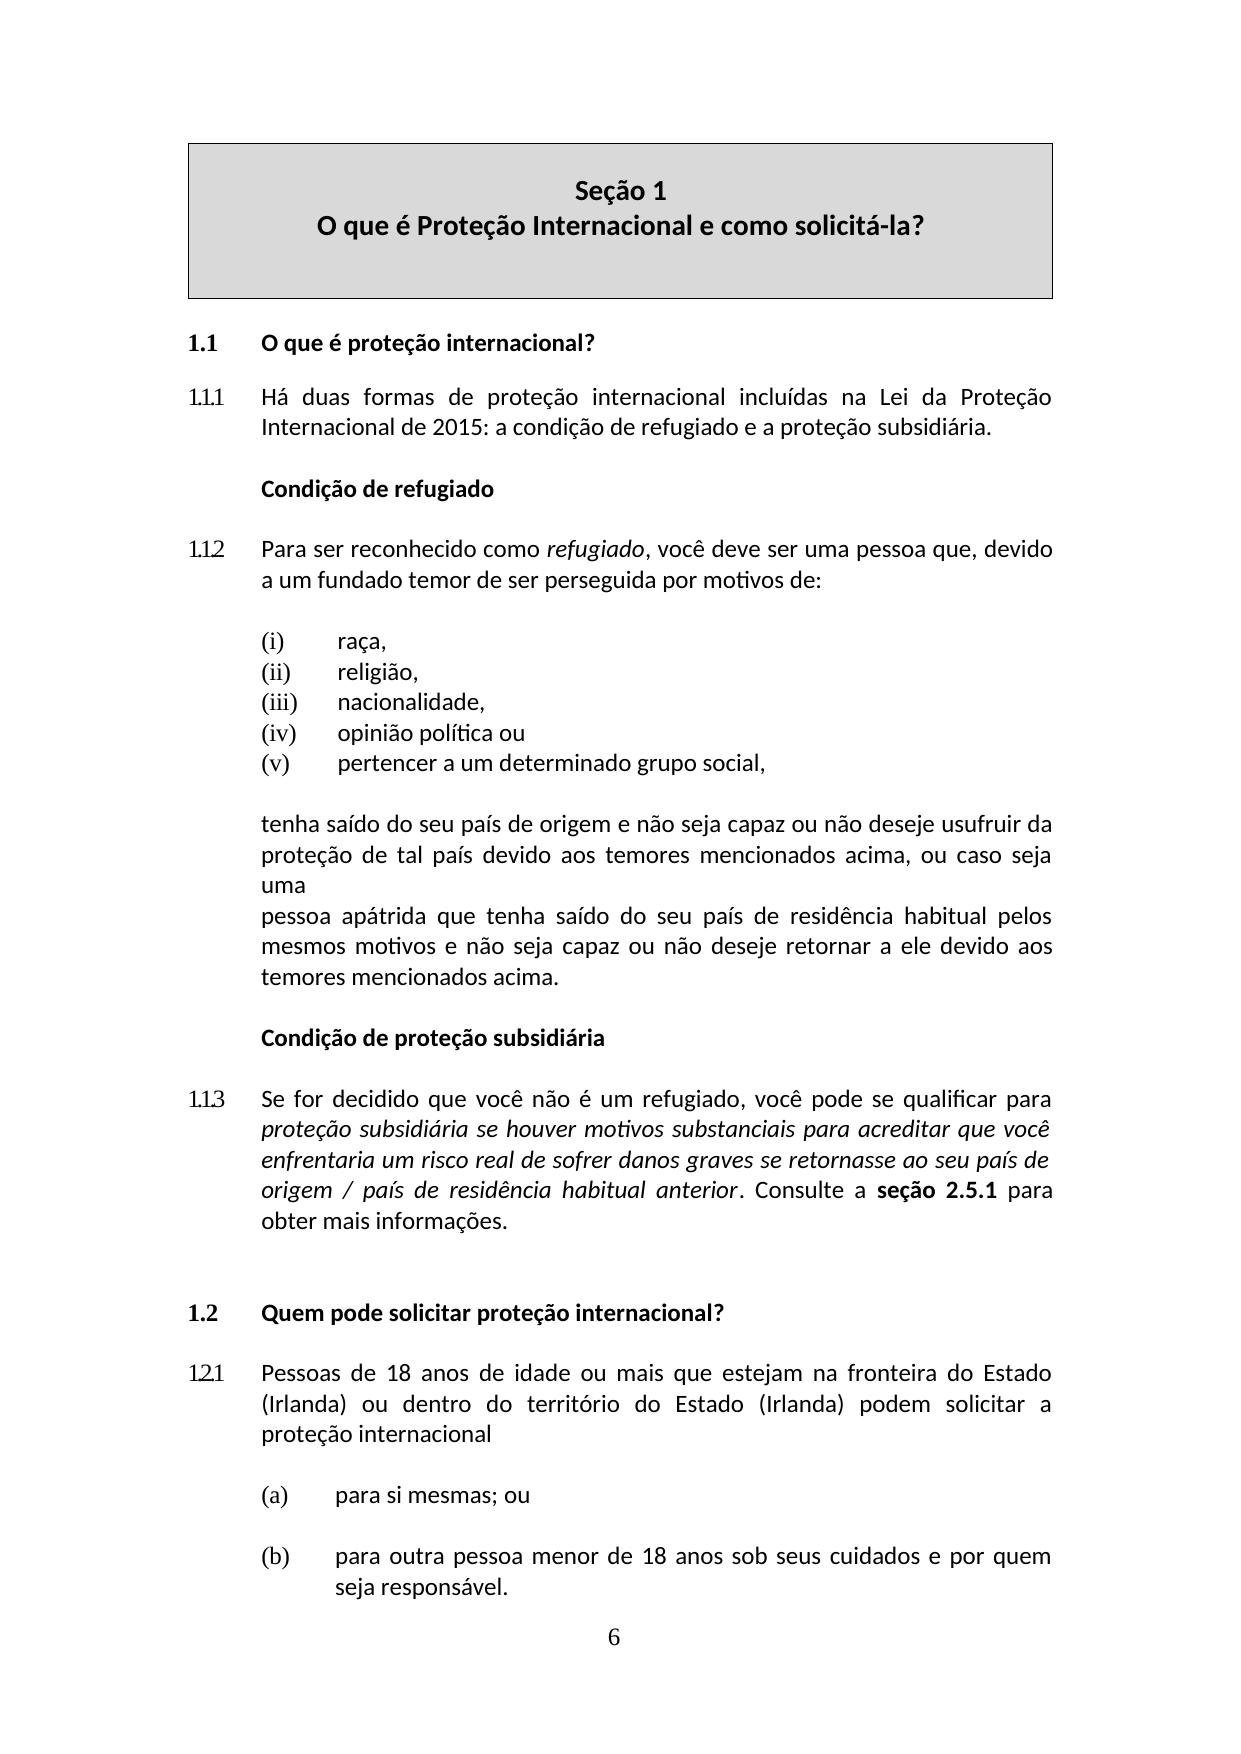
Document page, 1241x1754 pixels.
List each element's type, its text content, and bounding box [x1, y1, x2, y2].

list Se for decidido que você não é um refugiado, você pode se qualificar para proteção subsidiária se houver motivos substanciais para acreditar que você enfrentaria um risco real de sofrer danos graves se retornasse ao seu país de origem / país de residência habitual anterior. Consulte a seção 2.5.1 para obter mais informações. [187, 1083, 1053, 1236]
list pertencer a um determinado grupo social, [261, 747, 1107, 778]
list nacionalidade, [261, 686, 1107, 717]
list raça, [261, 625, 1107, 656]
list opinião política ou [261, 717, 1107, 747]
text tenha saído do seu país de origem e não seja capaz ou não deseje usufruir da proteção de tal país devido aos temores mencionados acima, ou caso seja uma [261, 808, 1053, 900]
list Há duas formas de proteção internacional incluídas na Lei da Proteção Internacional de 2015: a condição de refugiado e a proteção subsidiária. [187, 381, 1053, 442]
list para si mesmas; ou [261, 1479, 1107, 1510]
list O que é proteção internacional? [187, 327, 1107, 357]
subtitle Condição de refugiado [261, 473, 1107, 503]
list Pessoas de 18 anos de idade ou mais que estejam na fronteira do Estado (Irlanda) ou dentro do território do Estado (Irlanda) podem solicitar a proteção internacional [187, 1358, 1053, 1449]
subtitle Condição de proteção subsidiária [261, 1022, 1107, 1053]
subtitle Quem pode solicitar proteção internacional? [187, 1297, 1107, 1328]
list para outra pessoa menor de 18 anos sob seus cuidados e por quem seja responsável. [261, 1541, 1053, 1602]
list religião, [261, 656, 1107, 686]
text pessoa apátrida que tenha saído do seu país de residência habitual pelos mesmos motivos e não seja capaz ou não deseje retornar a ele devido aos temores mencionados acima. [261, 900, 1053, 991]
list Para ser reconhecido como refugiado, você deve ser uma pessoa que, devido a um fundado temor de ser perseguida por motivos de: [187, 533, 1053, 594]
